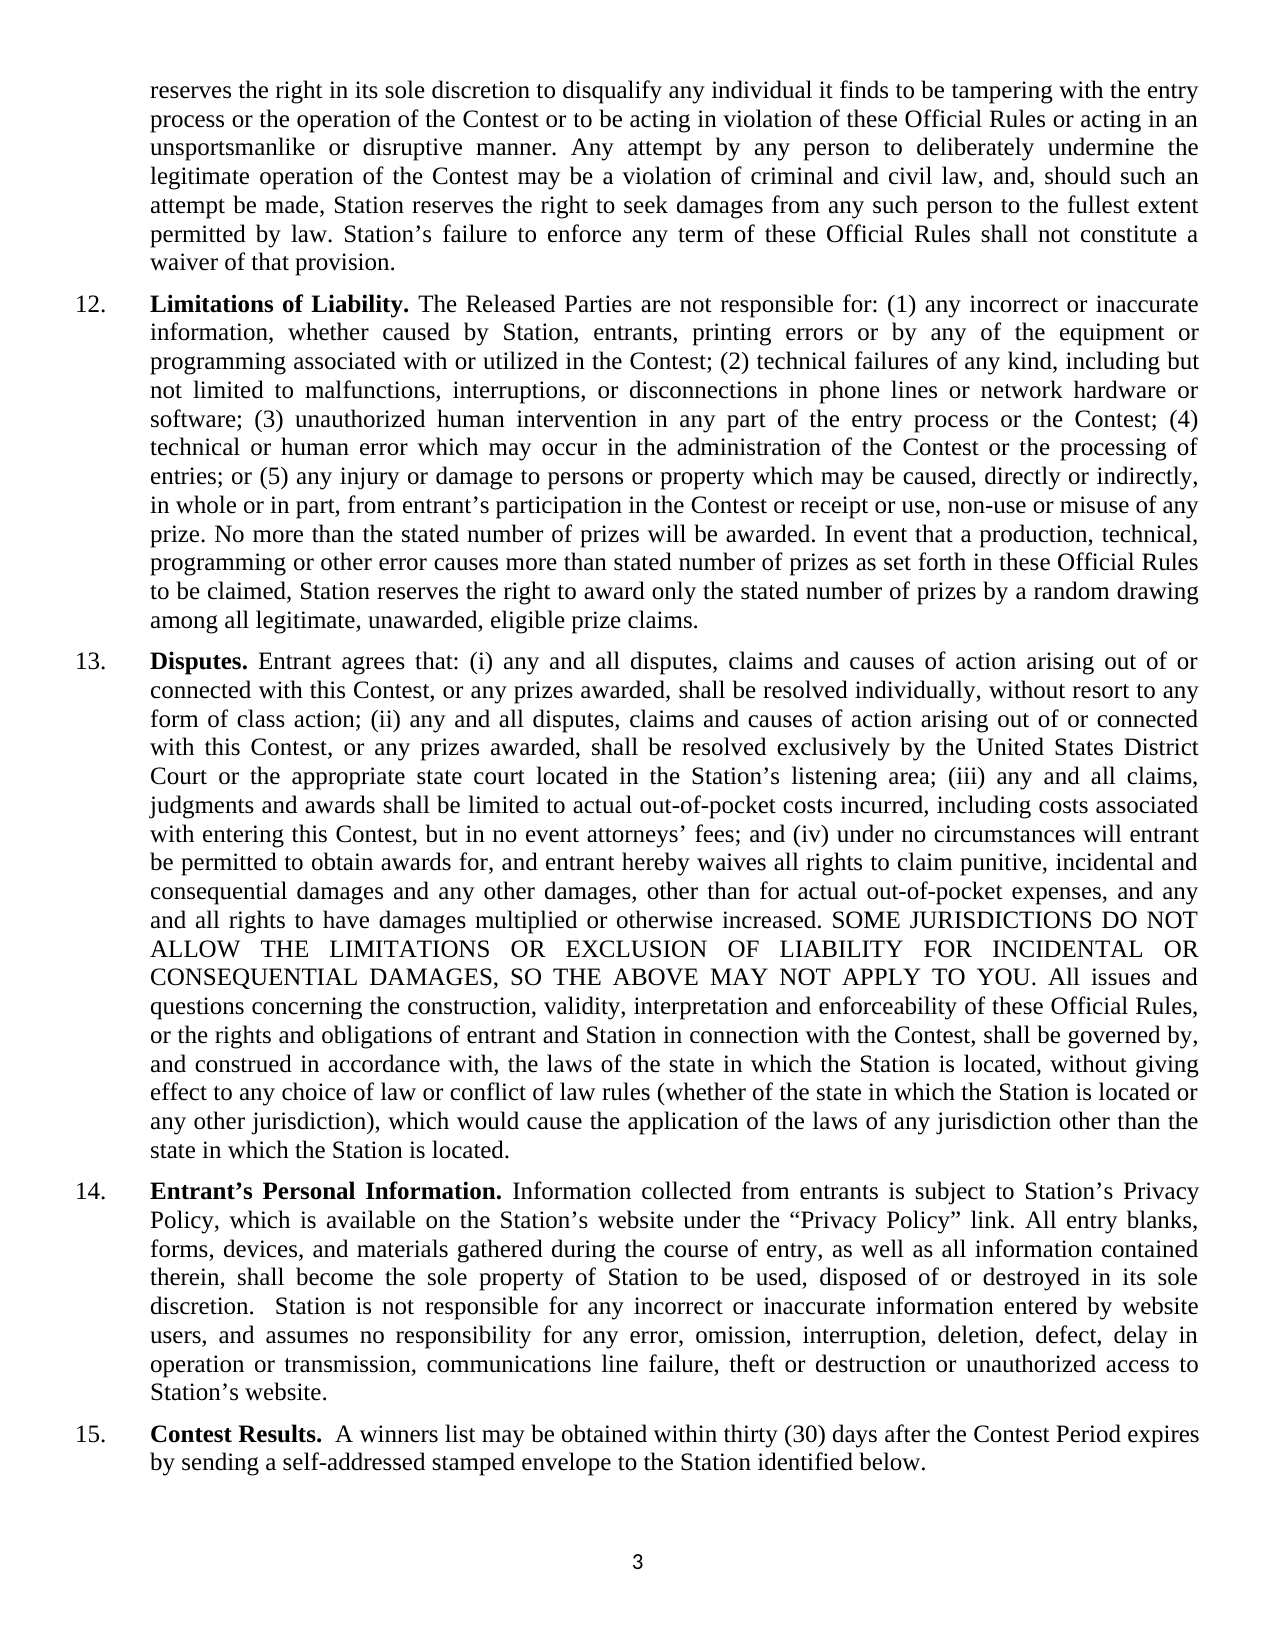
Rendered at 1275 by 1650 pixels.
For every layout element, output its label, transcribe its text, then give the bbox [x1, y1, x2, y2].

list Entrant’s Personal Information. Information collected from entrants is subject to Station’s Privacy Policy, which is available on the Station’s website under the “Privacy Policy” link. All entry blanks, forms, devices, and materials gathered during the course of entry, as well as all information contained therein, shall become the sole property of Station to be used, disposed of or destroyed in its sole discretion. Station is not responsible for any incorrect or inaccurate information entered by website users, and assumes no responsibility for any error, omission, interruption, deletion, defect, delay in operation or transmission, communications line failure, theft or destruction or unauthorized access to Station’s website. [75, 1176, 1200, 1406]
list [75, 75, 1200, 276]
list Limitations of Liability. The Released Parties are not responsible for: (1) any incorrect or inaccurate information, whether caused by Station, entrants, printing errors or by any of the equipment or programming associated with or utilized in the Contest; (2) technical failures of any kind, including but not limited to malfunctions, interruptions, or disconnections in phone lines or network hardware or software; (3) unauthorized human intervention in any part of the entry process or the Contest; (4) technical or human error which may occur in the administration of the Contest or the processing of entries; or (5) any injury or damage to persons or property which may be caused, directly or indirectly, in whole or in part, from entrant’s participation in the Contest or receipt or use, non-use or misuse of any prize. No more than the stated number of prizes will be awarded. In event that a production, technical, programming or other error causes more than stated number of prizes as set forth in these Official Rules to be claimed, Station reserves the right to award only the stated number of prizes by a random drawing among all legitimate, unawarded, eligible prize claims. [75, 289, 1200, 634]
list Disputes. Entrant agrees that: (i) any and all disputes, claims and causes of action arising out of or connected with this Contest, or any prizes awarded, shall be resolved individually, without resort to any form of class action; (ii) any and all disputes, claims and causes of action arising out of or connected with this Contest, or any prizes awarded, shall be resolved exclusively by the United States District Court or the appropriate state court located in the Station’s listening area; (iii) any and all claims, judgments and awards shall be limited to actual out-of-pocket costs incurred, including costs associated with entering this Contest, but in no event attorneys’ fees; and (iv) under no circumstances will entrant be permitted to obtain awards for, and entrant hereby waives all rights to claim punitive, incidental and consequential damages and any other damages, other than for actual out-of-pocket expenses, and any and all rights to have damages multiplied or otherwise increased. SOME JURISDICTIONS DO NOT ALLOW THE LIMITATIONS OR EXCLUSION OF LIABILITY FOR INCIDENTAL OR CONSEQUENTIAL DAMAGES, SO THE ABOVE MAY NOT APPLY TO YOU. All issues and questions concerning the construction, validity, interpretation and enforceability of these Official Rules, or the rights and obligations of entrant and Station in connection with the Contest, shall be governed by, and construed in accordance with, the laws of the state in which the Station is located, without giving effect to any choice of law or conflict of law rules (whether of the state in which the Station is located or any other jurisdiction), which would cause the application of the laws of any jurisdiction other than the state in which the Station is located. [75, 646, 1200, 1164]
list Contest Results. A winners list may be obtained within thirty (30) days after the Contest Period expires by sending a self-addressed stamped envelope to the Station identified below. [75, 1419, 1200, 1476]
